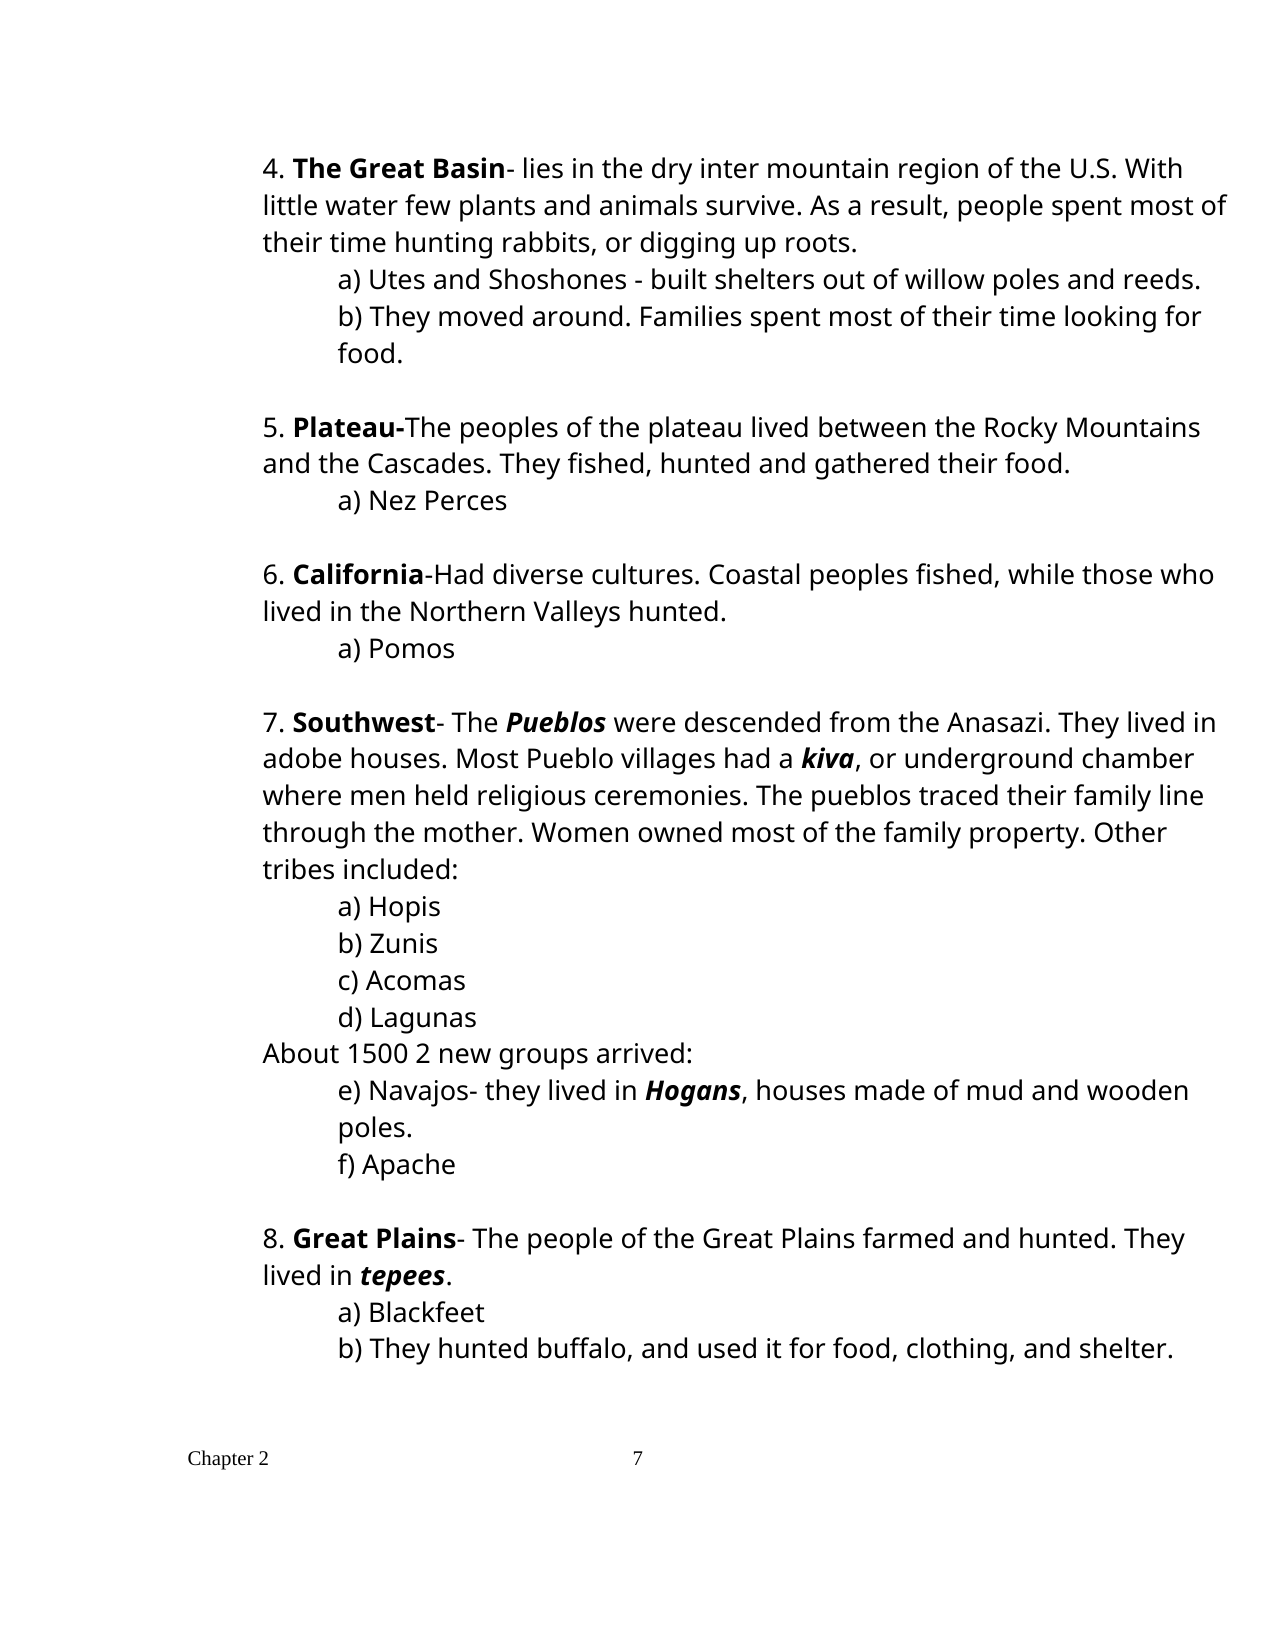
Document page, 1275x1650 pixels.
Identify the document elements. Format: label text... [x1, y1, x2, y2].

text a) Blackfeet [187, 1293, 1237, 1330]
text e) Navajos- they lived in Hogans, houses made of mud and wooden poles. [187, 1072, 1087, 1146]
text a) Hopis [187, 887, 1087, 924]
text 5. Plateau-The peoples of the plateau lived between the Rocky Mountains and the Cascades. They fished, hunted and gathered their food. [262, 408, 1237, 482]
text b) Zunis [187, 924, 1087, 961]
text a) Pomos [187, 629, 1087, 666]
text a) Utes and Shoshones - built shelters out of willow poles and reeds. [187, 261, 1087, 297]
text b) They hunted buffalo, and used it for food, clothing, and shelter. [187, 1330, 1237, 1367]
subtitle 8. Great Plains- The people of the Great Plains farmed and hunted. They lived in tepees. [262, 1219, 1237, 1293]
text 6. California-Had diverse cultures. Coastal peoples fished, while those who lived in the Northern Valleys hunted. [262, 556, 1237, 629]
text a) Nez Perces [187, 482, 1087, 519]
text c) Acomas [187, 961, 1087, 998]
text 4. The Great Basin- lies in the dry inter mountain region of the U.S. With little water few plants and animals survive. As a result, people spent most of their time hunting rabbits, or digging up roots. [262, 150, 1237, 261]
text 7. Southwest- The Pueblos were descended from the Anasazi. They lived in adobe houses. Most Pueblo villages had a kiva, or underground chamber where men held religious ceremonies. The pueblos traced their family line through the mother. Women owned most of the family property. Other tribes included: [262, 703, 1237, 887]
text f) Apache [262, 1146, 1237, 1182]
text b) They moved around. Families spent most of their time looking for food. [187, 297, 1087, 371]
text About 1500 2 new groups arrived: [262, 1035, 1237, 1072]
text d) Lagunas [187, 998, 1087, 1035]
